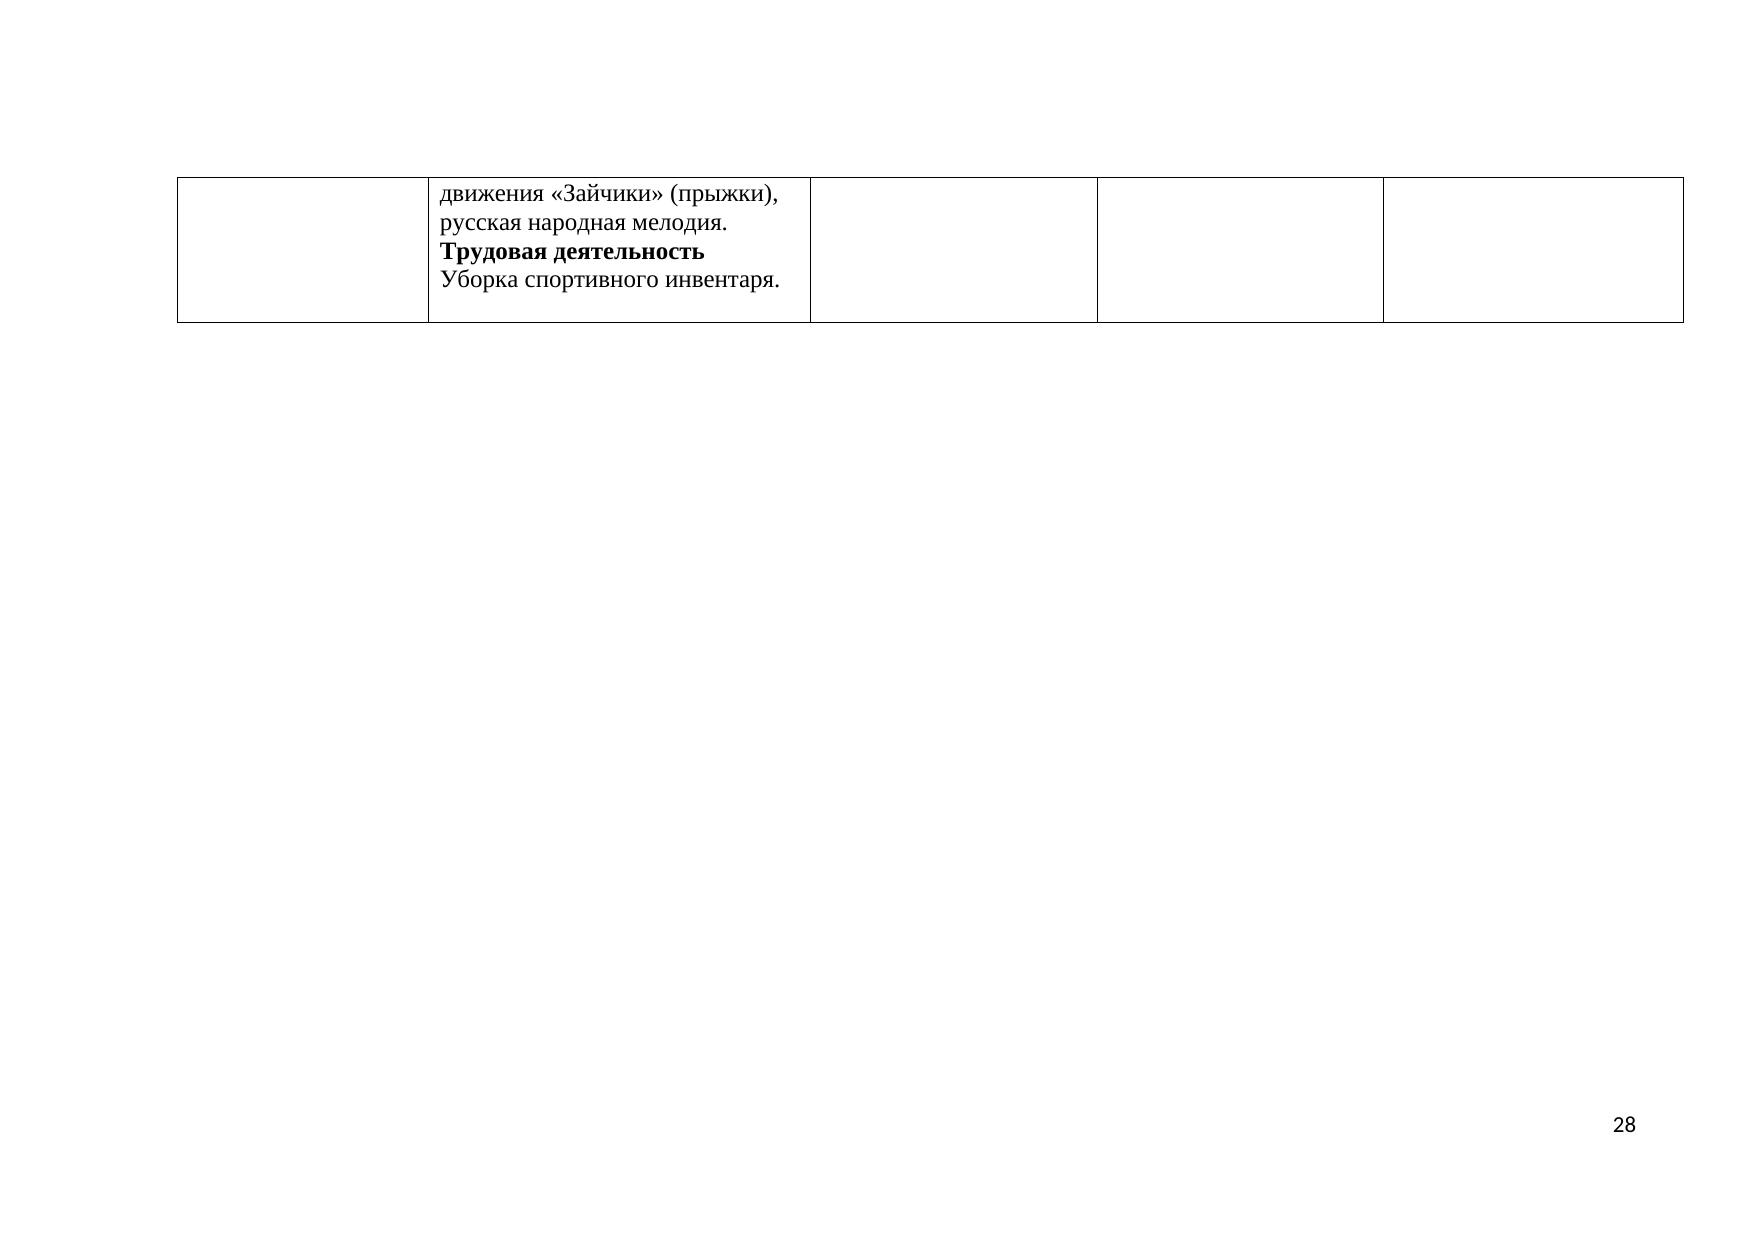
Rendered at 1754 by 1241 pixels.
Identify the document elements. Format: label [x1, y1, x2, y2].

table_cell [1384, 178, 1683, 322]
table_cell [429, 178, 810, 322]
table_cell [1098, 178, 1383, 322]
table_cell [811, 178, 1097, 322]
table_cell [178, 178, 428, 322]
